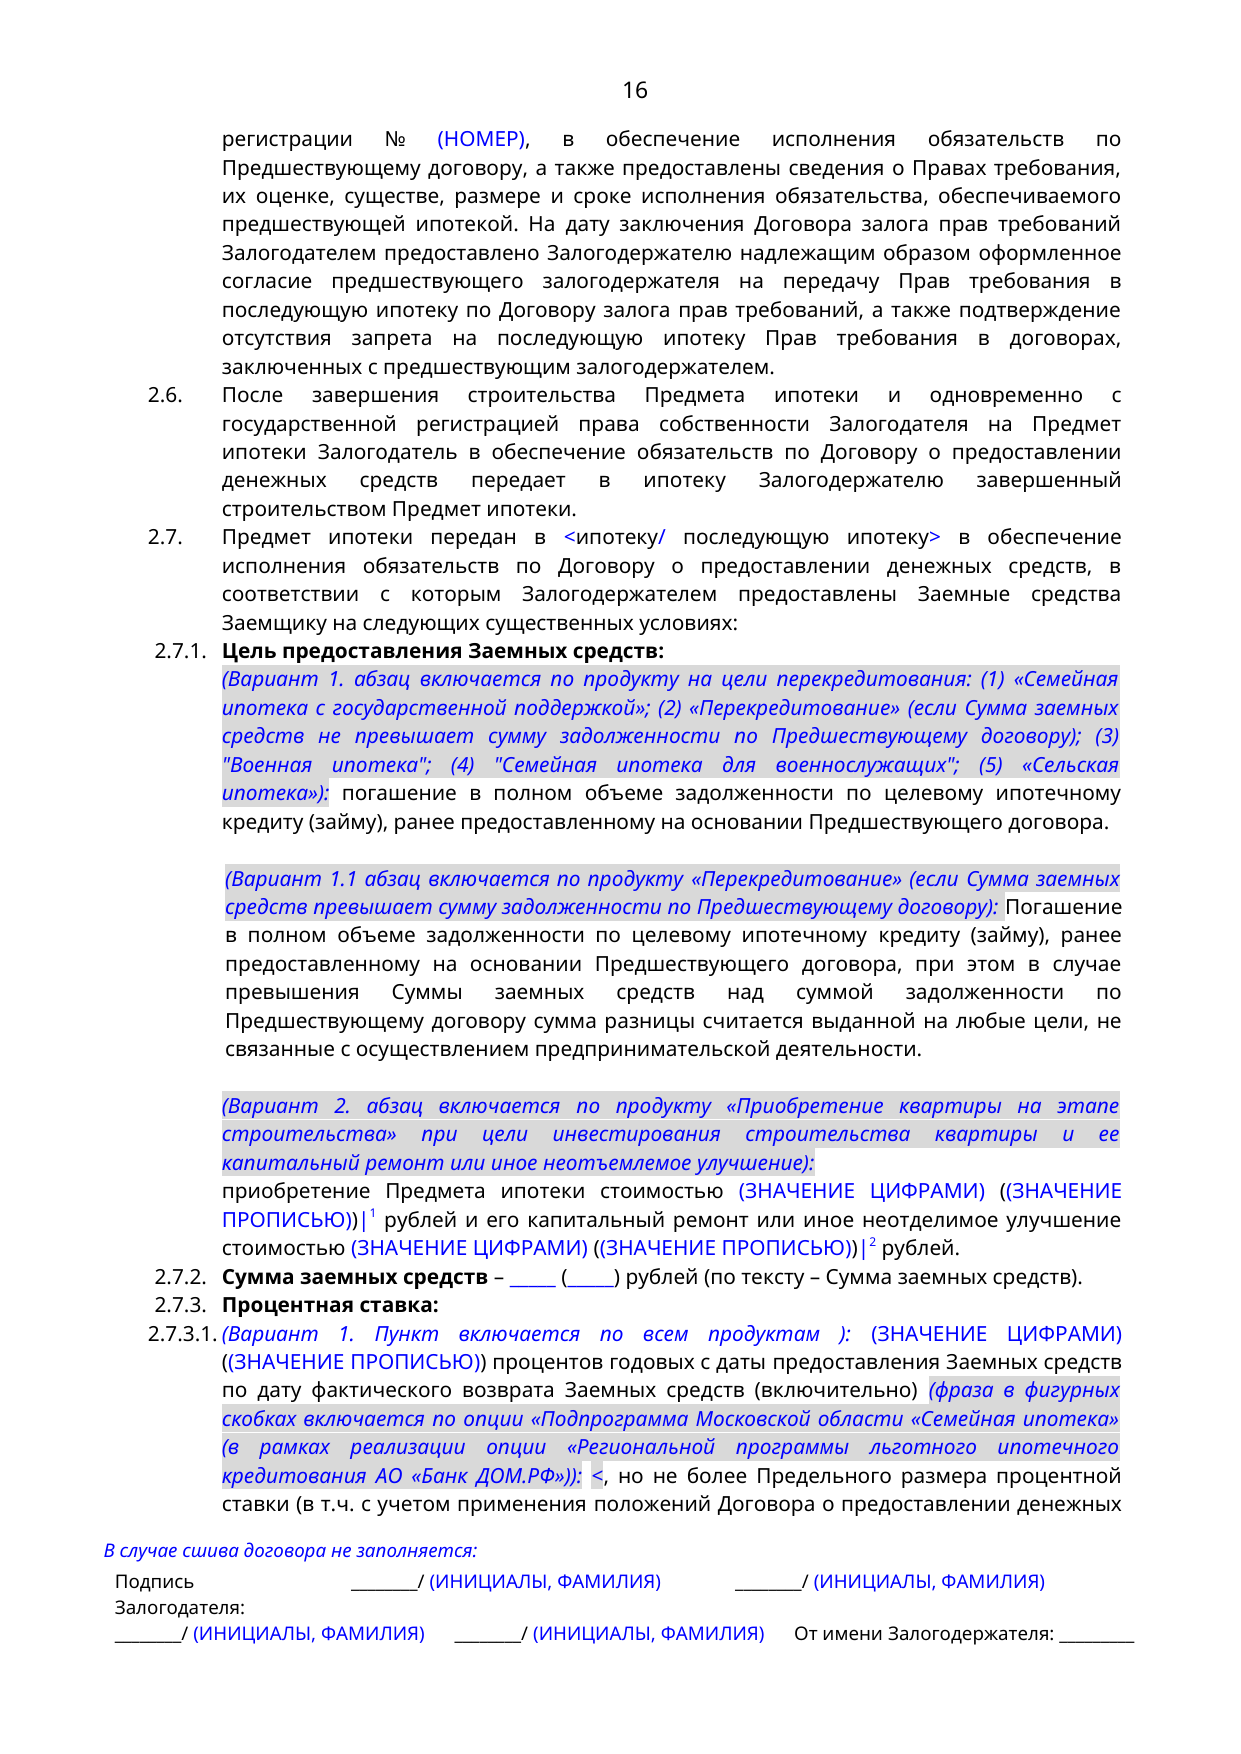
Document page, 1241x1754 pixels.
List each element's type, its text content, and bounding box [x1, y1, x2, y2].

list (Вариант 1. абзац включается по продукту на цели перекредитования: (1) «Семейная ипотека с государственной поддержкой»; (2) «Перекредитование» (если Сумма заемных средств не превышает сумму задолженности по Предшествующему договору); (3) "Военная ипотека"; (4) "Семейная ипотека для военнослужащих"; (5) «Сельская ипотека»): погашение в полном объеме задолженности по целевому ипотечному кредиту (займу), ранее предоставленному на основании Предшествующего договора. [222, 664, 1122, 835]
text (Вариант 2. абзац включается по продукту «Приобретение квартиры на этапе строительства» при цели инвестирования строительства квартиры и ее капитальный ремонт или иное неотъемлемое улучшение): [222, 1091, 1122, 1176]
list Сумма заемных средств – _____ (_____) рублей (по тексту – Сумма заемных средств). [154, 1262, 1122, 1290]
list (Вариант 1.1 абзац включается по продукту «Перекредитование» (если Сумма заемных средств превышает сумму задолженности по Предшествующему договору): Погашение в полном объеме задолженности по целевому ипотечному кредиту (займу), ранее предоставленному на основании Предшествующего договора, при этом в случае превышения Суммы заемных средств над суммой задолженности по Предшествующему договору сумма разницы считается выданной на любые цели, не связанные с осуществлением предпринимательской деятельности. [225, 864, 1122, 1063]
list После завершения строительства Предмета ипотеки и одновременно с государственной регистрацией права собственности Залогодателя на Предмет ипотеки Залогодатель в обеспечение обязательств по Договору о предоставлении денежных средств передает в ипотеку Залогодержателю завершенный строительством Предмет ипотеки. [148, 380, 1122, 522]
list Предмет ипотеки передан в <ипотеку/ последующую ипотеку> в обеспечение исполнения обязательств по Договору о предоставлении денежных средств, в соответствии с которым Залогодержателем предоставлены Заемные средства Заемщику на следующих существенных условиях: [148, 522, 1122, 636]
list Цель предоставления Заемных средств: [154, 636, 1122, 664]
list Процентная ставка: [154, 1290, 1122, 1319]
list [222, 124, 1122, 380]
text приобретение Предмета ипотеки стоимостью (ЗНАЧЕНИЕ ЦИФРАМИ) ((ЗНАЧЕНИЕ ПРОПИСЬЮ))| рублей и его капитальный ремонт или иное неотделимое улучшение стоимостью (ЗНАЧЕНИЕ ЦИФРАМИ) ((ЗНАЧЕНИЕ ПРОПИСЬЮ))| рублей. [222, 1176, 1122, 1262]
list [148, 1319, 1122, 1518]
